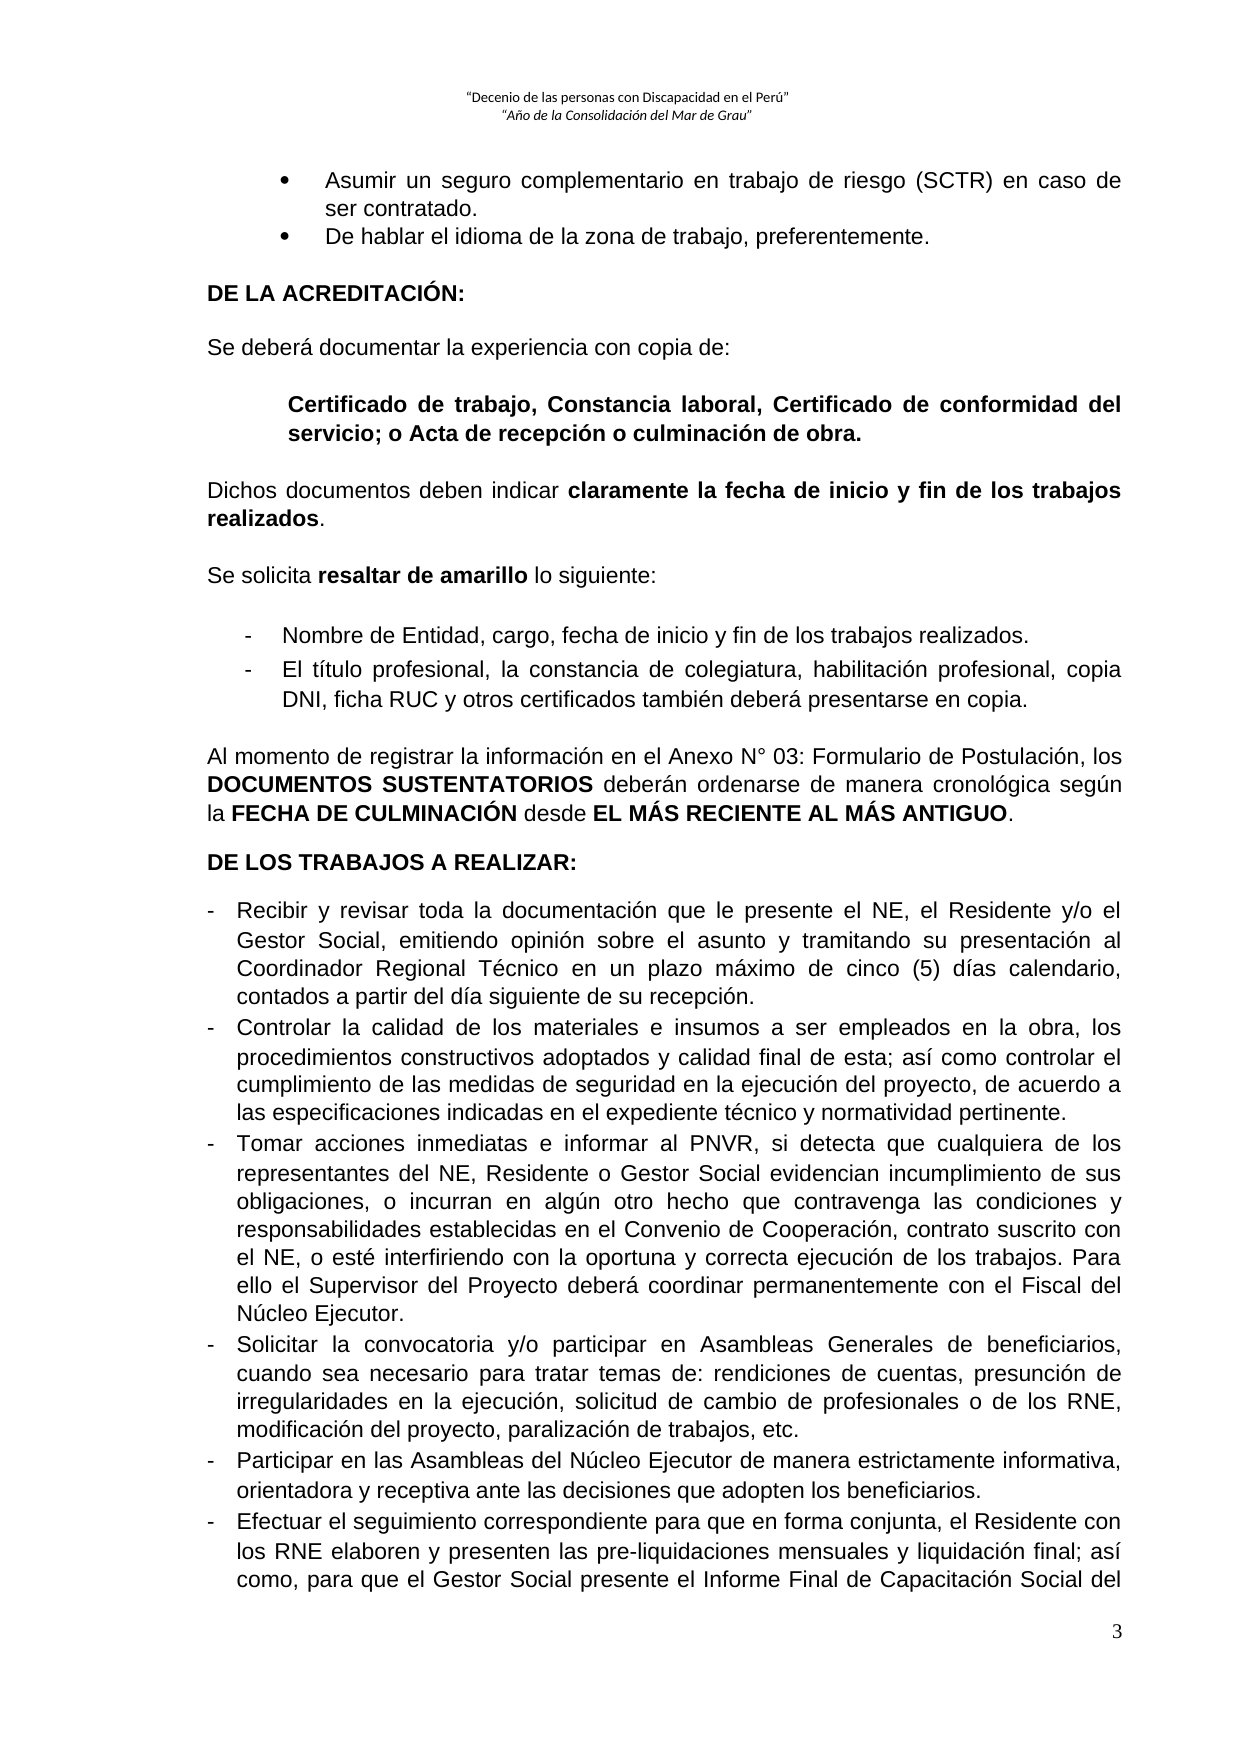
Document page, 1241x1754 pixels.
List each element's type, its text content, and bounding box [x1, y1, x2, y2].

list Tomar acciones inmediatas e informar al PNVR, si detecta que cualquiera de los representantes del NE, Residente o Gestor Social evidencian incumplimiento de sus obligaciones, o incurran en algún otro hecho que contravenga las condiciones y responsabilidades establecidas en el Convenio de Cooperación, contrato suscrito con el NE, o esté interfiriendo con la oportuna y correcta ejecución de los trabajos. Para ello el Supervisor del Proyecto deberá coordinar permanentemente con el Fiscal del Núcleo Ejecutor. [207, 1127, 1122, 1326]
list De hablar el idioma de la zona de trabajo, preferentemente. [281, 223, 1122, 249]
list Certificado de trabajo, Constancia laboral, Certificado de conformidad del servicio; o Acta de recepción o culminación de obra. [288, 391, 1122, 446]
text Se deberá documentar la experiencia con copia de: [207, 334, 1122, 361]
list Participar en las Asambleas del Núcleo Ejecutor de manera estrictamente informativa, orientadora y receptiva ante las decisiones que adopten los beneficiarios. [207, 1444, 1122, 1503]
list Nombre de Entidad, cargo, fecha de inicio y fin de los trabajos realizados. [244, 619, 1122, 650]
text Dichos documentos deben indicar claramente la fecha de inicio y fin de los trabajos realizados. [207, 477, 1122, 531]
text Al momento de registrar la información en el Anexo N° 03: Formulario de Postulación, los DOCUMENTOS SUSTENTATORIOS deberán ordenarse de manera cronológica según la FECHA DE CULMINACIÓN desde EL MÁS RECIENTE AL MÁS ANTIGUO. [207, 743, 1122, 826]
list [207, 1505, 1122, 1592]
list Asumir un seguro complementario en trabajo de riesgo (SCTR) en caso de ser contratado. [281, 167, 1122, 222]
text DE LOS TRABAJOS A REALIZAR: [133, 849, 1122, 875]
list Solicitar la convocatoria y/o participar en Asambleas Generales de beneficiarios, cuando sea necesario para tratar temas de: rendiciones de cuentas, presunción de irregularidades en la ejecución, solicitud de cambio de profesionales o de los RNE, modificación del proyecto, paralización de trabajos, etc. [207, 1328, 1122, 1443]
list El título profesional, la constancia de colegiatura, habilitación profesional, copia DNI, ficha RUC y otros certificados también deberá presentarse en copia. [244, 652, 1122, 712]
list Recibir y revisar toda la documentación que le presente el NE, el Residente y/o el Gestor Social, emitiendo opinión sobre el asunto y tramitando su presentación al Coordinador Regional Técnico en un plazo máximo de cinco (5) días calendario, contados a partir del día siguiente de su recepción. [207, 894, 1122, 1009]
text Se solicita resaltar de amarillo lo siguiente: [207, 562, 1122, 588]
text DE LA ACREDITACIÓN: [133, 279, 1122, 306]
list Controlar la calidad de los materiales e insumos a ser empleados en la obra, los procedimientos constructivos adoptados y calidad final de esta; así como controlar el cumplimiento de las medidas de seguridad en la ejecución del proyecto, de acuerdo a las especificaciones indicadas en el expediente técnico y normatividad pertinente. [207, 1011, 1122, 1126]
